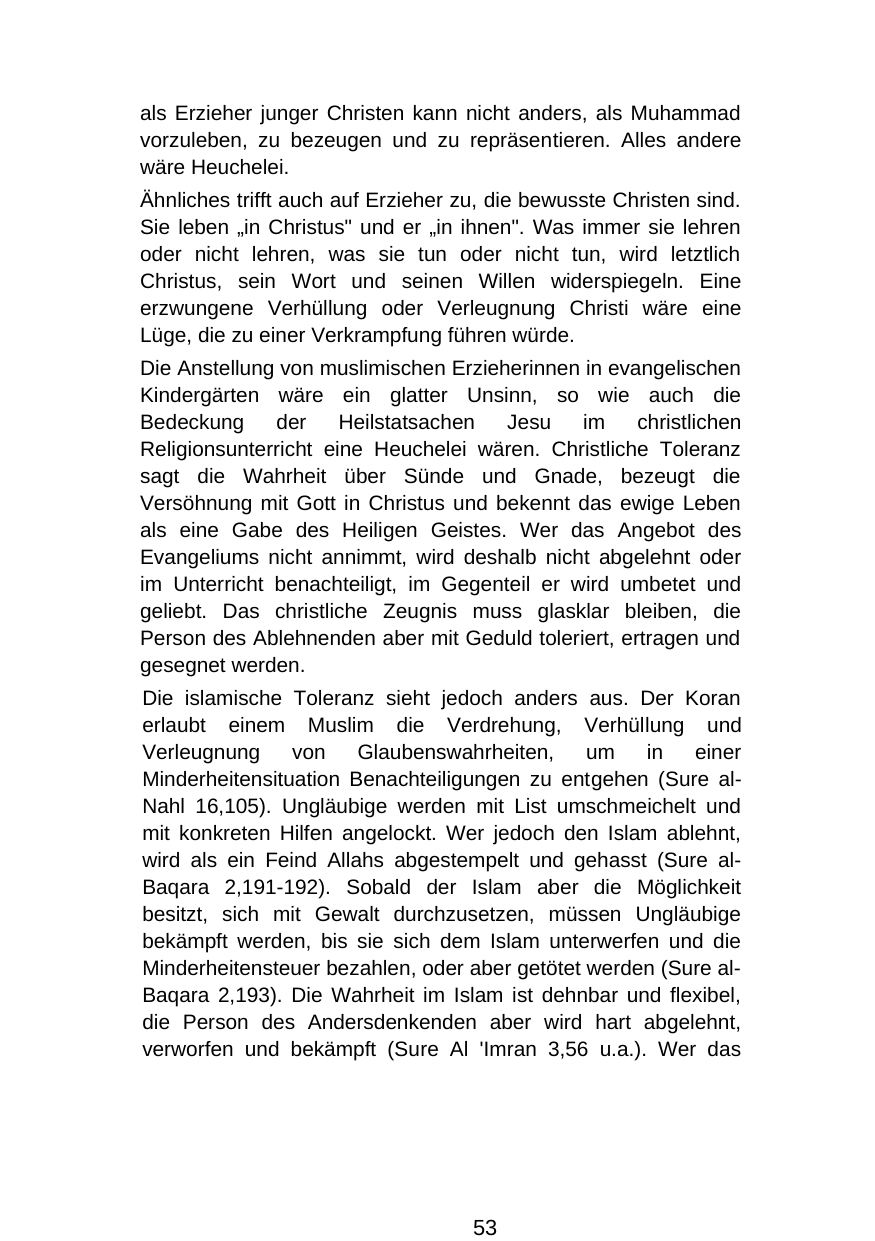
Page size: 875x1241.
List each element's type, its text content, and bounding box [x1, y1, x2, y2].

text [142, 684, 742, 1062]
text Ähnliches trifft auch auf Erzieher zu, die bewusste Christen sind. Sie leben „in Christus" und er „in ihnen". Was immer sie lehren oder nicht lehren, was sie tun oder nicht tun, wird letztlich Christus, sein Wort und seinen Willen widerspiegeln. Eine erzwungene Verhüllung oder Verleugnung Christi wäre eine Lüge, die zu einer Verkrampfung führen würde. [140, 186, 742, 348]
text Die Anstellung von muslimischen Erzieherinnen in evangelischen Kindergärten wäre ein glatter Unsinn, so wie auch die Bedeckung der Heilstatsachen Jesu im christlichen Religionsunterricht eine Heuchelei wären. Christliche Toleranz sagt die Wahrheit über Sünde und Gnade, bezeugt die Versöhnung mit Gott in Christus und bekennt das ewige Leben als eine Gabe des Heiligen Geistes. Wer das Angebot des Evangeliums nicht annimmt, wird deshalb nicht abgelehnt oder im Unterricht benachteiligt, im Gegenteil er wird umbetet und geliebt. Das christliche Zeugnis muss glasklar bleiben, die Person des Ablehnenden aber mit Geduld toleriert, ertragen und gesegnet werden. [140, 354, 742, 678]
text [140, 99, 742, 180]
